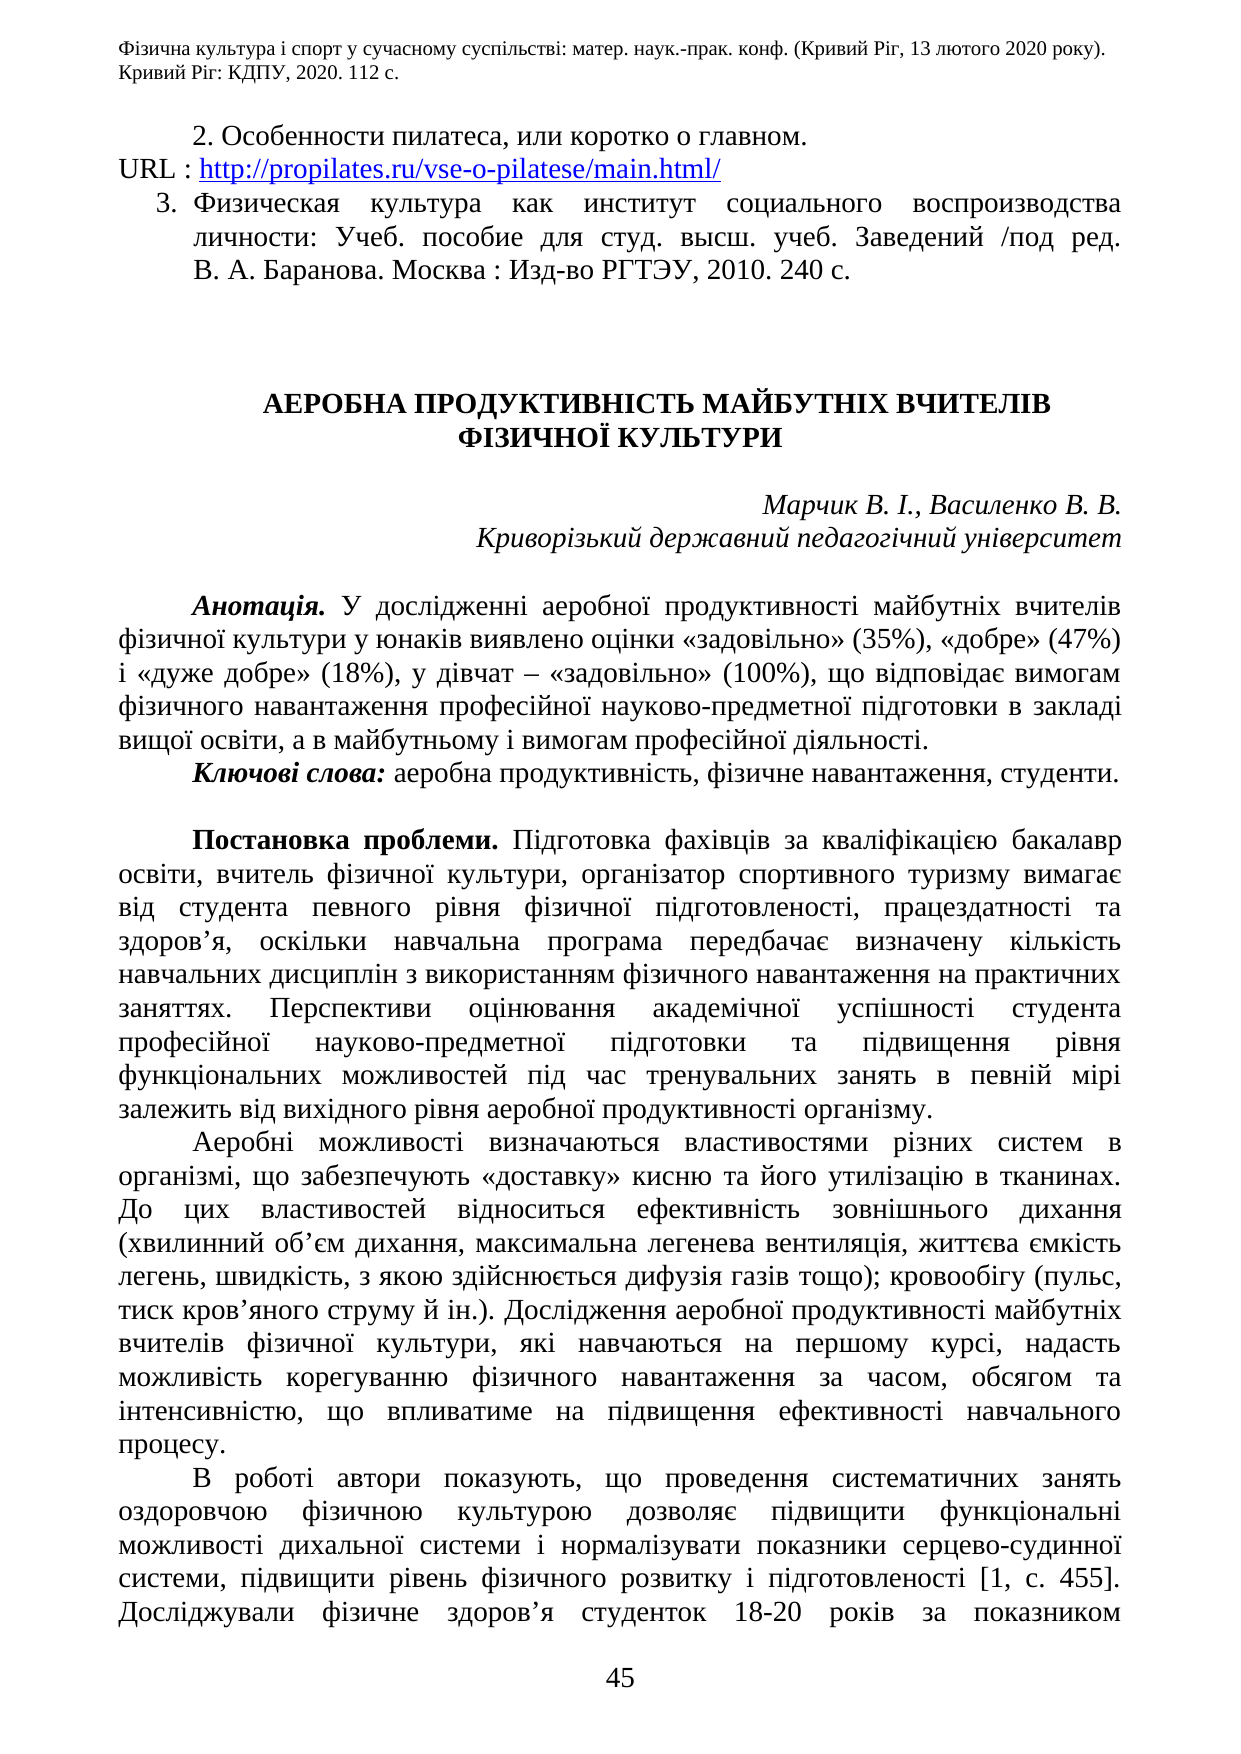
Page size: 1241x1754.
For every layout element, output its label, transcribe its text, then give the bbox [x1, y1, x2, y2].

text URL : http://propilates.ru/vse-o-pilatese/main.html/ [118, 152, 1122, 185]
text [118, 1460, 1122, 1594]
text Ключові слова: аеробна продуктивність, фізичне навантаження, студенти. [118, 755, 1122, 789]
text Аеробні можливості визначаються властивостями різних систем в організмі, що забезпечують «доставку» кисню та його утилізацію в тканинах. До цих властивостей відноситься ефективність зовнішнього дихання (хвилинний об’єм дихання, максимальна легенева вентиляція, життєва ємкість легень, швидкість, з якою здійснюється дифузія газів тощо); кровообігу (пульс, тиск кров’яного струму й ін.). Дослідження аеробної продуктивності майбутніх вчителів фізичної культури, які навчаються на першому курсі, надасть можливість корегуванню фізичного навантаження за часом, обсягом та інтенсивністю, що впливатиме на підвищення ефективності навчального процесу. [118, 1124, 1122, 1460]
text Криворізький державний педагогічний університет [118, 521, 1122, 554]
text Марчик В. І., Василенко В. В. [118, 487, 1122, 521]
list Физическая культура как институт социального воспроизводства личности: Учеб. пособие для студ. высш. учеб. Заведений /под ред. В. А. Баранова. Москва : Изд-во РГТЭУ, 2010. 240 с. [156, 185, 1122, 286]
text Анотація. У дослідженні аеробної продуктивності майбутніх вчителів фізичної культури у юнаків виявлено оцінки «задовільно» (35%), «добре» (47%) і «дуже добре» (18%), у дівчат ‒ «задовільно» (100%), що відповідає вимогам фізичного навантаження професійної науково-предметної підготовки в закладі вищої освіти, а в майбутньому і вимогам професійної діяльності. [118, 588, 1122, 755]
text Постановка проблеми. Підготовка фахівців за кваліфікацією бакалавр освіти, вчитель фізичної культури, організатор спортивного туризму вимагає від студента певного рівня фізичної підготовленості, працездатності та здоров’я, оскільки навчальна програма передбачає визначену кількість навчальних дисциплін з використанням фізичного навантаження на практичних заняттях. Перспективи оцінювання академічної успішності студента професійної науково-предметної підготовки та підвищення рівня функціональних можливостей під час тренувальних занять в певній мірі залежить від вихідного рівня аеробної продуктивності організму. [118, 822, 1122, 1124]
text АЕРОБНА ПРОДУКТИВНІСТЬ МАЙБУТНІХ ВЧИТЕЛІВ ФІЗИЧНОЇ КУЛЬТУРИ [118, 386, 1122, 453]
text 2. Особенности пилатеса, или коротко о главном. [118, 118, 1122, 152]
